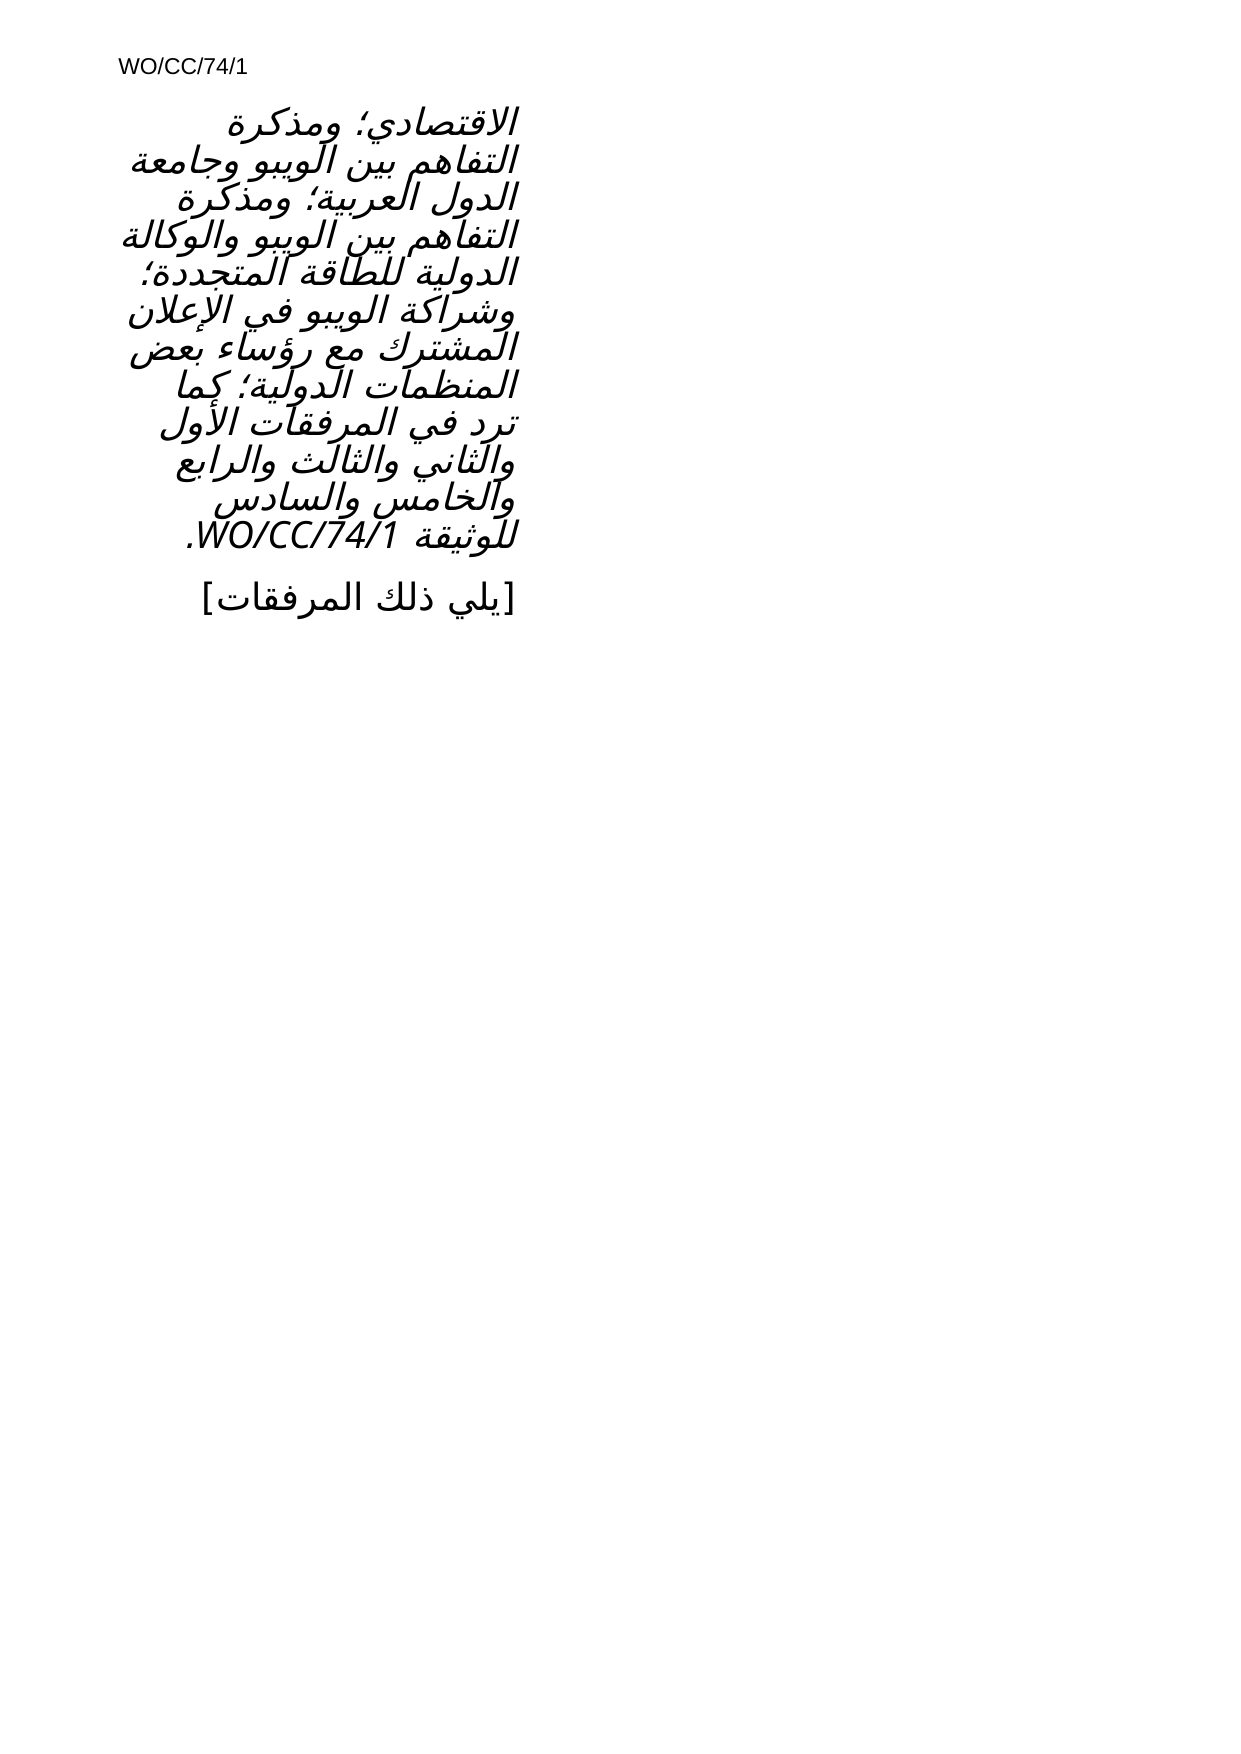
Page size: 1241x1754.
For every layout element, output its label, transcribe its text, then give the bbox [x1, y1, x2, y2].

text [يلي ذلك المرفقات] [306, 581, 516, 618]
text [118, 106, 516, 556]
text [يلي ذلك المرفقات] [118, 581, 347, 618]
